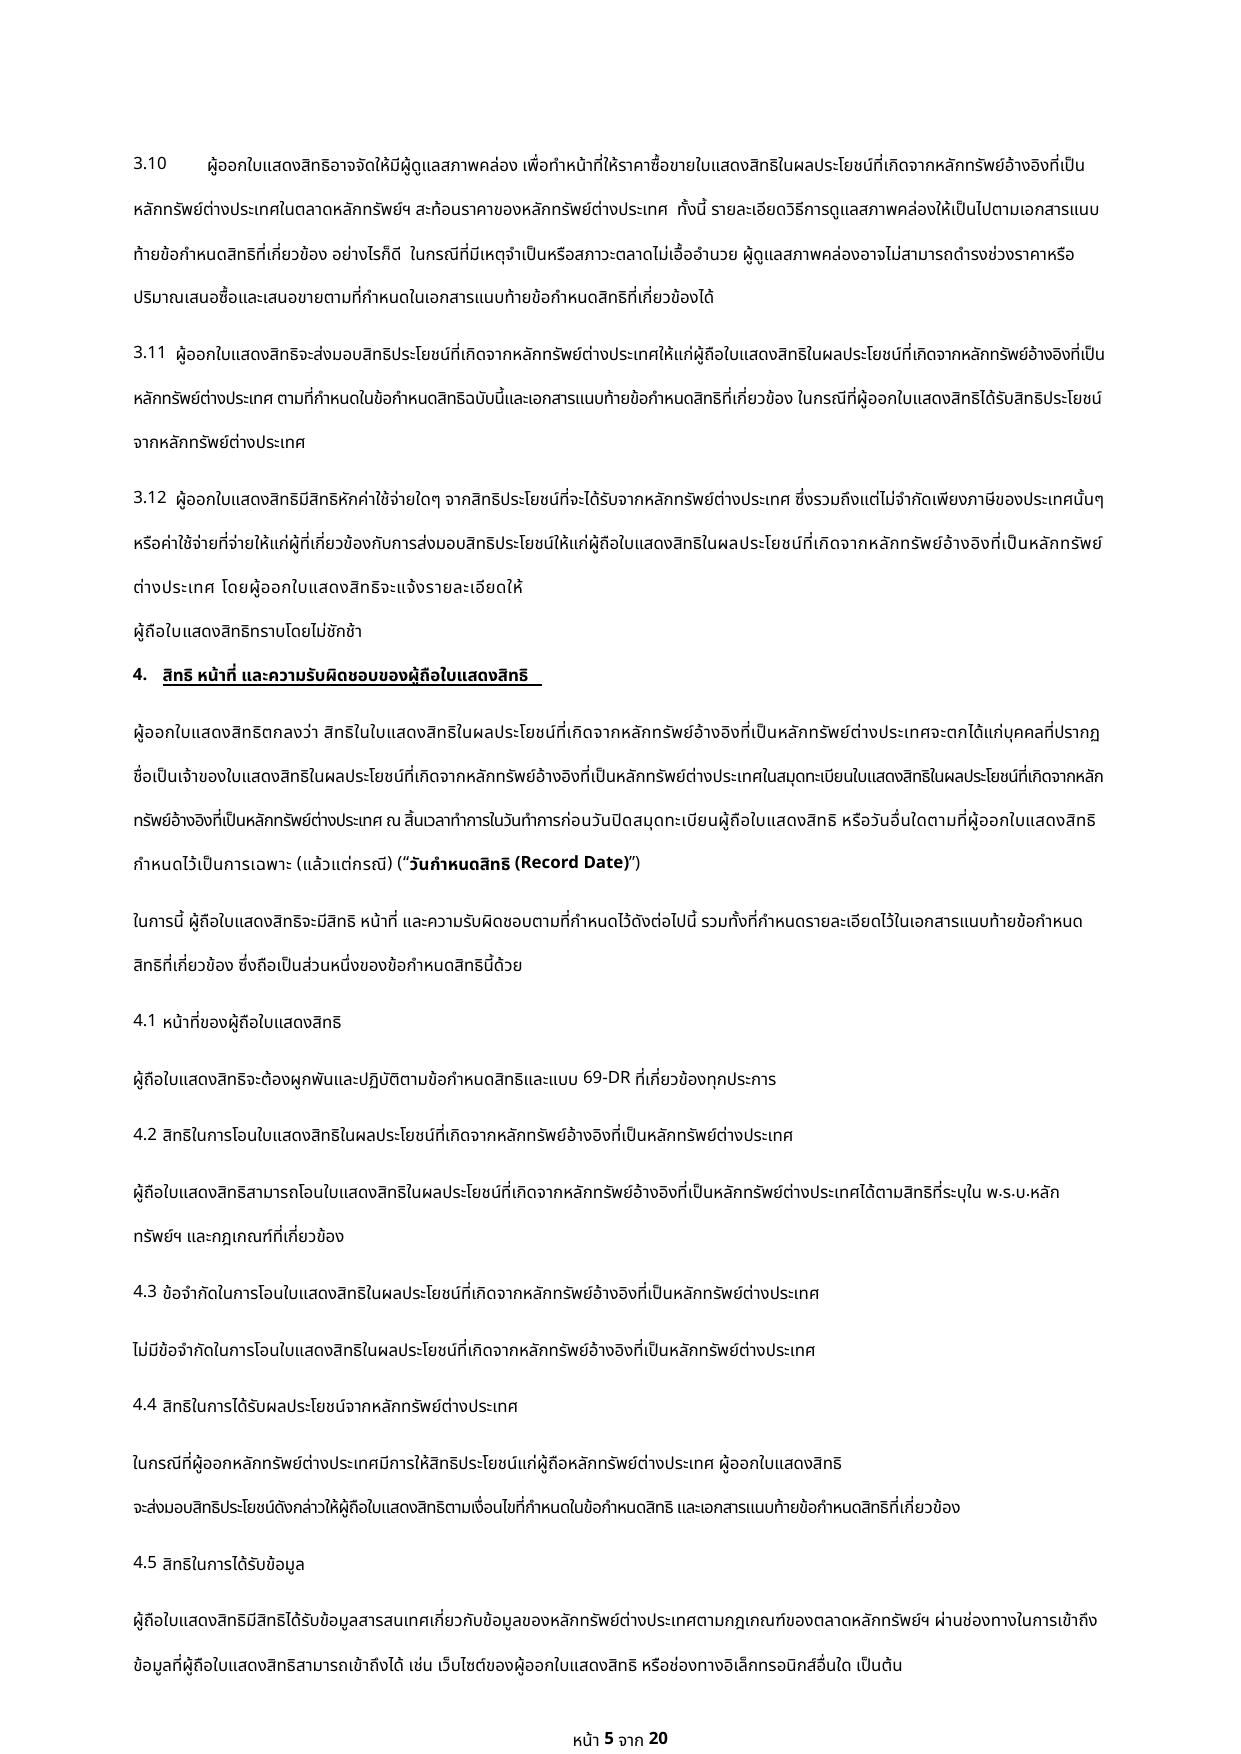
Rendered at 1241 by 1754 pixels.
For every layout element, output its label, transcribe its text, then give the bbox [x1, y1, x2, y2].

text ผู้ถือใบแสดงสิทธิมีสิทธิได้รับข้อมูลสารสนเทศเกี่ยวกับข้อมูลของหลักทรัพย์ต่างประเทศตามกฎเกณฑ์ของตลาดหลักทรัพย์ฯ ผ่านช่องทางในการเข้าถึงข้อมูลที่ผู้ถือใบแสดงสิทธิสามารถเข้าถึงได้ เช่น เว็บไซต์ของผู้ออกใบแสดงสิทธิ หรือช่องทางอิเล็กทรอนิกส์อื่นใด เป็นต้น [133, 1590, 1107, 1678]
text 4. สิทธิ หน้าที่ และความรับผิดชอบของผู้ถือใบแสดงสิทธิ [133, 645, 1107, 689]
text ไม่มีข้อจำกัดในการโอนใบแสดงสิทธิในผลประโยชน์ที่เกิดจากหลักทรัพย์อ้างอิงที่เป็นหลักทรัพย์ต่างประเทศ [133, 1319, 1107, 1364]
text 4.4 สิทธิในการได้รับผลประโยชน์จากหลักทรัพย์ต่างประเทศ [133, 1376, 1107, 1420]
text ในกรณีที่ผู้ออกหลักทรัพย์ต่างประเทศมีการให้สิทธิประโยชน์แก่ผู้ถือหลักทรัพย์ต่างประเทศ ผู้ออกใบแสดงสิทธิ จะส่งมอบสิทธิประโยชน์ดังกล่าวให้ผู้ถือใบแสดงสิทธิตามเงื่อนไขที่กำหนดในข้อกำหนดสิทธิ และเอกสารแนบท้ายข้อกำหนดสิทธิที่เกี่ยวข้อง [133, 1433, 1107, 1521]
text ในการนี้ ผู้ถือใบแสดงสิทธิจะมีสิทธิ หน้าที่ และความรับผิดชอบตามที่กำหนดไว้ดังต่อไปนี้ รวมทั้งที่กำหนดรายละเอียดไว้ในเอกสารแนบท้ายข้อกำหนดสิทธิที่เกี่ยวข้อง ซึ่งถือเป็นส่วนหนึ่งของข้อกำหนดสิทธินี้ด้วย [133, 891, 1107, 979]
text 4.1 หน้าที่ของผู้ถือใบแสดงสิทธิ [133, 992, 1107, 1036]
text ผู้ถือใบแสดงสิทธิจะต้องผูกพันและปฏิบัติตามข้อกำหนดสิทธิและแบบ 69-DR ที่เกี่ยวข้องทุกประการ [133, 1048, 1107, 1093]
text 4.5 สิทธิในการได้รับข้อมูล [133, 1533, 1107, 1578]
text ผู้ถือใบแสดงสิทธิสามารถโอนใบแสดงสิทธิในผลประโยชน์ที่เกิดจากหลักทรัพย์อ้างอิงที่เป็นหลักทรัพย์ต่างประเทศได้ตามสิทธิที่ระบุใน พ.ร.บ.หลักทรัพย์ฯ และกฎเกณฑ์ที่เกี่ยวข้อง [133, 1162, 1107, 1250]
text 3.12 ผู้ออกใบแสดงสิทธิมีสิทธิหักค่าใช้จ่ายใดๆ จากสิทธิประโยชน์ที่จะได้รับจากหลักทรัพย์ต่างประเทศ ซึ่งรวมถึงแต่ไม่จำกัดเพียงภาษีของประเทศนั้นๆ หรือค่าใช้จ่ายที่จ่ายให้แก่ผู้ที่เกี่ยวข้องกับการส่งมอบสิทธิประโยชน์ให้แก่ผู้ถือใบแสดงสิทธิในผลประโยชน์ที่เกิดจากหลักทรัพย์อ้างอิงที่เป็นหลักทรัพย์ต่างประเทศ โดยผู้ออกใบแสดงสิทธิจะแจ้งรายละเอียดให้ ผู้ถือใบแสดงสิทธิทราบโดยไม่ชักช้า [133, 469, 1107, 645]
text ผู้ออกใบแสดงสิทธิตกลงว่า สิทธิในใบแสดงสิทธิในผลประโยชน์ที่เกิดจากหลักทรัพย์อ้างอิงที่เป็นหลักทรัพย์ต่างประเทศจะตกได้แก่บุคคลที่ปรากฏชื่อเป็นเจ้าของใบแสดงสิทธิในผลประโยชน์ที่เกิดจากหลักทรัพย์อ้างอิงที่เป็นหลักทรัพย์ต่างประเทศในสมุดทะเบียนใบแสดงสิทธิในผลประโยชน์ที่เกิดจากหลักทรัพย์อ้างอิงที่เป็นหลักทรัพย์ต่างประเทศ ณ สิ้นเวลาทำการในวันทำการก่อนวันปิดสมุดทะเบียนผู้ถือใบแสดงสิทธิ หรือวันอื่นใดตามที่ผู้ออกใบแสดงสิทธิกำหนดไว้เป็นการเฉพาะ (แล้วแต่กรณี) (“วันกำหนดสิทธิ (Record Date)”) [133, 702, 1107, 878]
text 3.10 ผู้ออกใบแสดงสิทธิอาจจัดให้มีผู้ดูแลสภาพคล่อง เพื่อทำหน้าที่ให้ราคาซื้อขายใบแสดงสิทธิในผลประโยชน์ที่เกิดจากหลักทรัพย์อ้างอิงที่เป็นหลักทรัพย์ต่างประเทศในตลาดหลักทรัพย์ฯ สะท้อนราคาของหลักทรัพย์ต่างประเทศ ทั้งนี้ รายละเอียดวิธีการดูแลสภาพคล่องให้เป็นไปตามเอกสารแนบท้ายข้อกำหนดสิทธิที่เกี่ยวข้อง อย่างไรก็ดี ในกรณีที่มีเหตุจำเป็นหรือสภาวะตลาดไม่เอื้ออำนวย ผู้ดูแลสภาพคล่องอาจไม่สามารถดำรงช่วงราคาหรือปริมาณเสนอซื้อและเสนอขายตามที่กำหนดในเอกสารแนบท้ายข้อกำหนดสิทธิที่เกี่ยวข้องได้ [133, 135, 1107, 311]
text 4.2 สิทธิในการโอนใบแสดงสิทธิในผลประโยชน์ที่เกิดจากหลักทรัพย์อ้างอิงที่เป็นหลักทรัพย์ต่างประเทศ [133, 1105, 1107, 1149]
text 4.3 ข้อจำกัดในการโอนใบแสดงสิทธิในผลประโยชน์ที่เกิดจากหลักทรัพย์อ้างอิงที่เป็นหลักทรัพย์ต่างประเทศ [133, 1263, 1107, 1307]
text 3.11 ผู้ออกใบแสดงสิทธิจะส่งมอบสิทธิประโยชน์ที่เกิดจากหลักทรัพย์ต่างประเทศให้แก่ผู้ถือใบแสดงสิทธิในผลประโยชน์ที่เกิดจากหลักทรัพย์อ้างอิงที่เป็นหลักทรัพย์ต่างประเทศ ตามที่กำหนดในข้อกำหนดสิทธิฉบับนี้และเอกสารแนบท้ายข้อกำหนดสิทธิที่เกี่ยวข้อง ในกรณีที่ผู้ออกใบแสดงสิทธิได้รับสิทธิประโยชน์จากหลักทรัพย์ต่างประเทศ [133, 324, 1107, 456]
